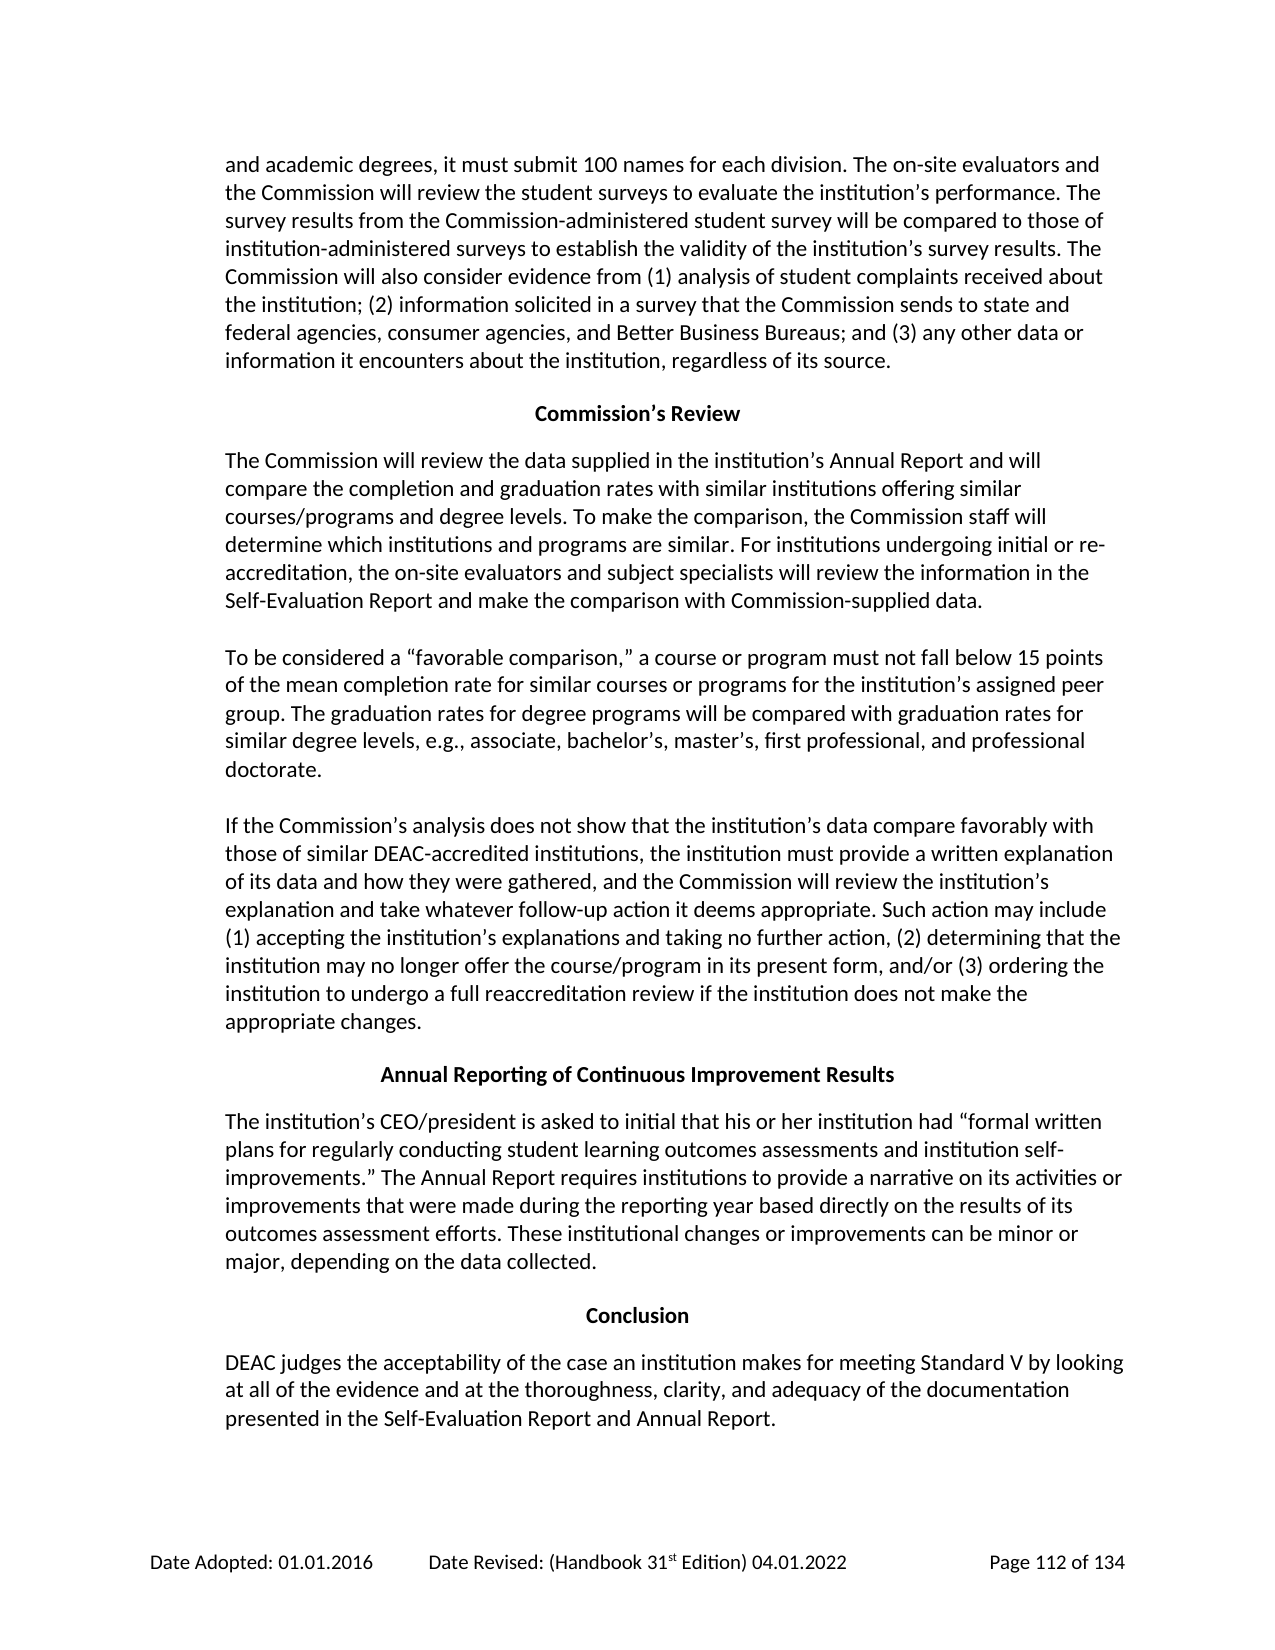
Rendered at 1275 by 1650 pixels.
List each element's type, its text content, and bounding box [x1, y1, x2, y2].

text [225, 150, 1125, 374]
text DEAC judges the acceptability of the case an institution makes for meeting Standard V by looking at all of the evidence and at the thoroughness, clarity, and adequacy of the documentation presented in the Self-Evaluation Report and Annual Report. [225, 1348, 1125, 1432]
text To be considered a “favorable comparison,” a course or program must not fall below 15 points of the mean completion rate for similar courses or programs for the institution’s assigned peer group. The graduation rates for degree programs will be compared with graduation rates for similar degree levels, e.g., associate, bachelor’s, master’s, first professional, and professional doctorate. [225, 643, 1125, 783]
subtitle Annual Reporting of Continuous Improvement Results [150, 1060, 1125, 1088]
text If the Commission’s analysis does not show that the institution’s data compare favorably with those of similar DEAC-accredited institutions, the institution must provide a written explanation of its data and how they were gathered, and the Commission will review the institution’s explanation and take whatever follow-up action it deems appropriate. Such action may include (1) accepting the institution’s explanations and taking no further action, (2) determining that the institution may no longer offer the course/program in its present form, and/or (3) ordering the institution to undergo a full reaccreditation review if the institution does not make the appropriate changes. [225, 811, 1125, 1035]
subtitle Conclusion [150, 1301, 1125, 1329]
text The institution’s CEO/president is asked to initial that his or her institution had “formal written plans for regularly conducting student learning outcomes assessments and institution self-improvements.” The Annual Report requires institutions to provide a narrative on its activities or improvements that were made during the reporting year based directly on the results of its outcomes assessment efforts. These institutional changes or improvements can be minor or major, depending on the data collected. [225, 1107, 1125, 1275]
subtitle Commission’s Review [150, 399, 1125, 428]
text The Commission will review the data supplied in the institution’s Annual Report and will compare the completion and graduation rates with similar institutions offering similar courses/programs and degree levels. To make the comparison, the Commission staff will determine which institutions and programs are similar. For institutions undergoing initial or re-accreditation, the on-site evaluators and subject specialists will review the information in the Self-Evaluation Report and make the comparison with Commission-supplied data. [225, 446, 1125, 614]
